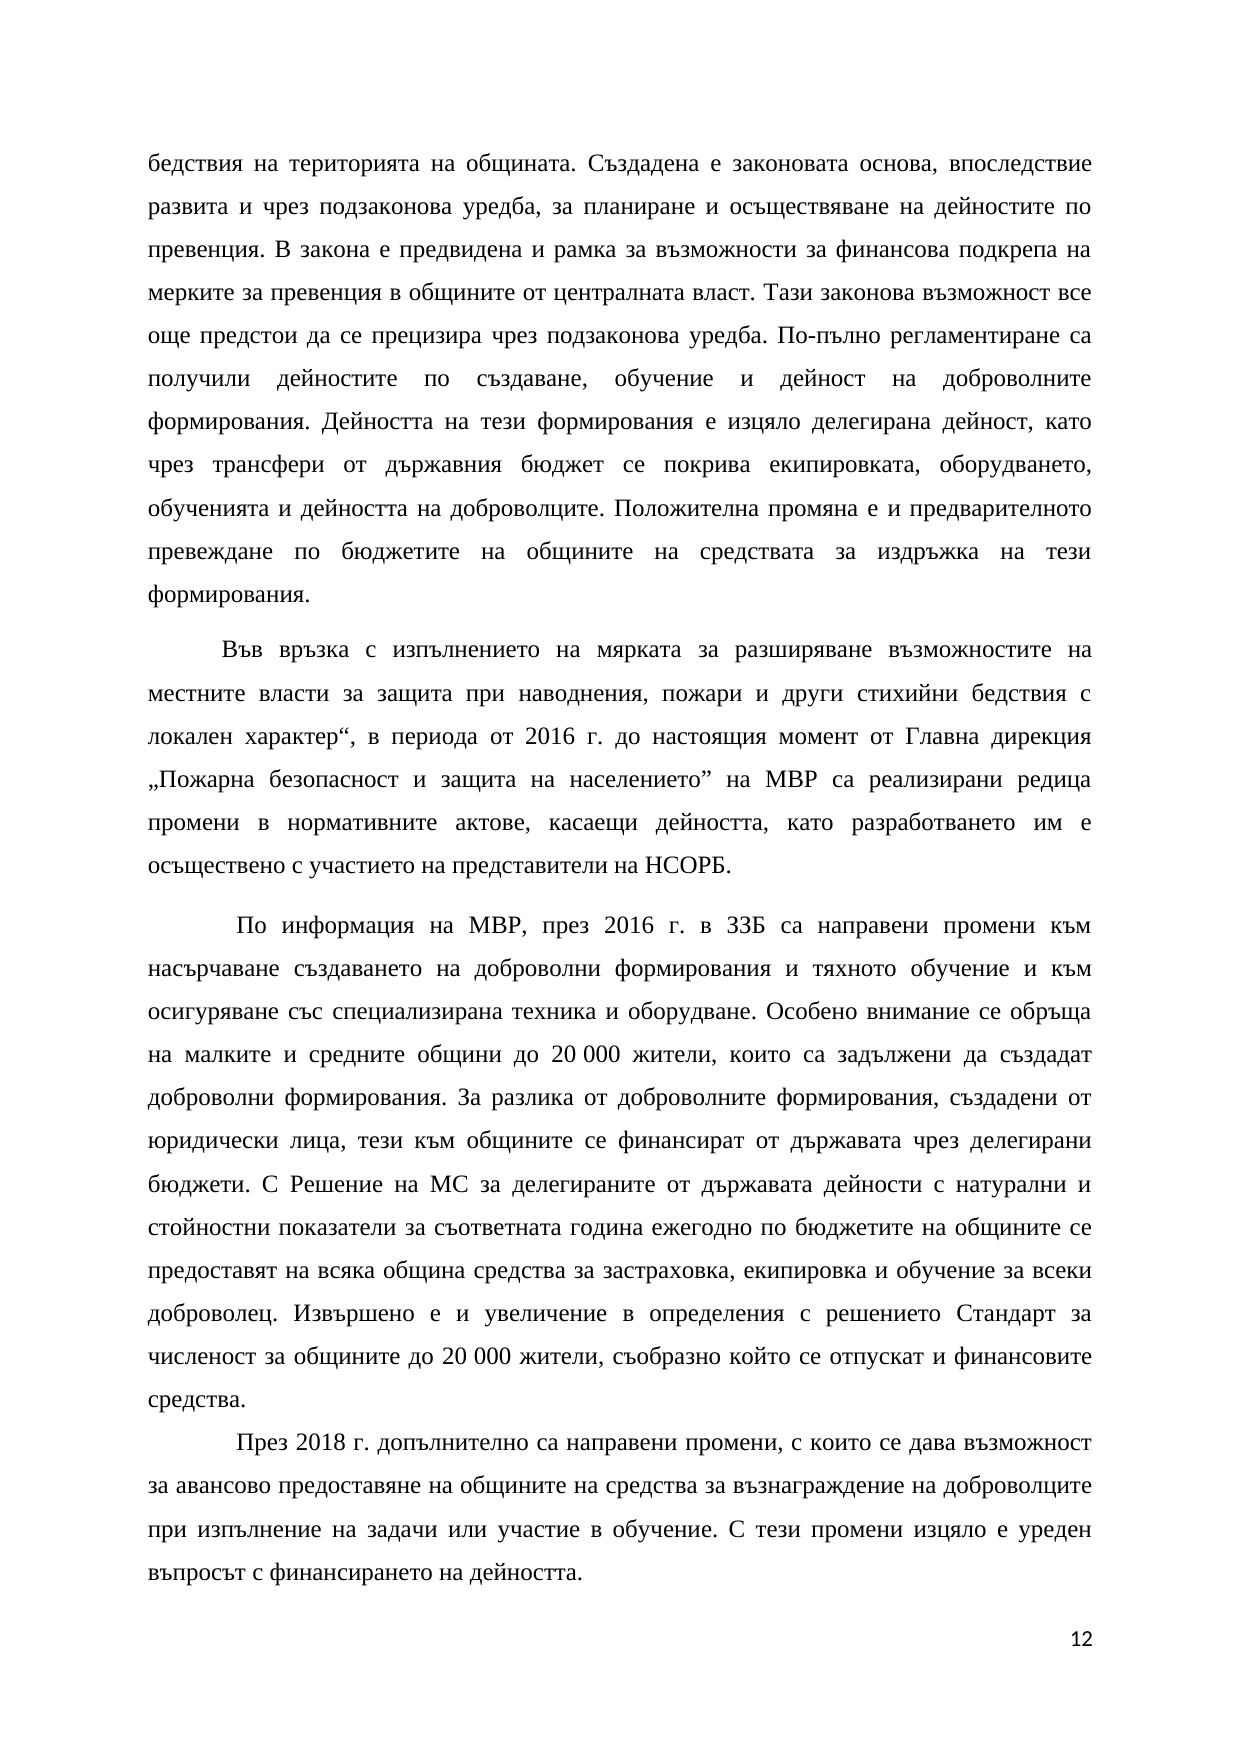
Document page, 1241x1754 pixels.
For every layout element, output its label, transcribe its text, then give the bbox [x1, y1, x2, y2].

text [148, 148, 1093, 608]
text По информация на МВР, през 2016 г. в ЗЗБ са направени промени към насърчаване създаването на доброволни формирования и тяхното обучение и към осигуряване със специализирана техника и оборудване. Особено внимание се обръща на малките и средните общини до 20 000 жители, които са задължени да създадат доброволни формирования. За разлика от доброволните формирования, създадени от юридически лица, тези към общините се финансират от държавата чрез делегирани бюджети. С Решение на МС за делегираните от държавата дейности с натурални и стойностни показатели за съответната година ежегодно по бюджетите на общините се предоставят на всяка община средства за застраховка, екипировка и обучение за всеки доброволец. Извършено е и увеличение в определения с решението Стандарт за численост за общините до 20 000 жители, съобразно който се отпускат и финансовите средства. [148, 910, 1093, 1413]
text През 2018 г. допълнително са направени промени, с които се дава възможност за авансово предоставяне на общините на средства за възнаграждение на доброволците при изпълнение на задачи или участие в обучение. С тези промени изцяло е уреден въпросът с финансирането на дейността. [148, 1427, 1093, 1586]
text Във връзка с изпълнението на мярката за разширяване възможностите на местните власти за защита при наводнения, пожари и други стихийни бедствия с локален характер“, в периода от 2016 г. до настоящия момент от Главна дирекция „Пожарна безопасност и защита на населението” на МВР са реализирани редица промени в нормативните актове, касаещи дейността, като разработването им е осъществено с участието на представители на НСОРБ. [148, 634, 1093, 879]
